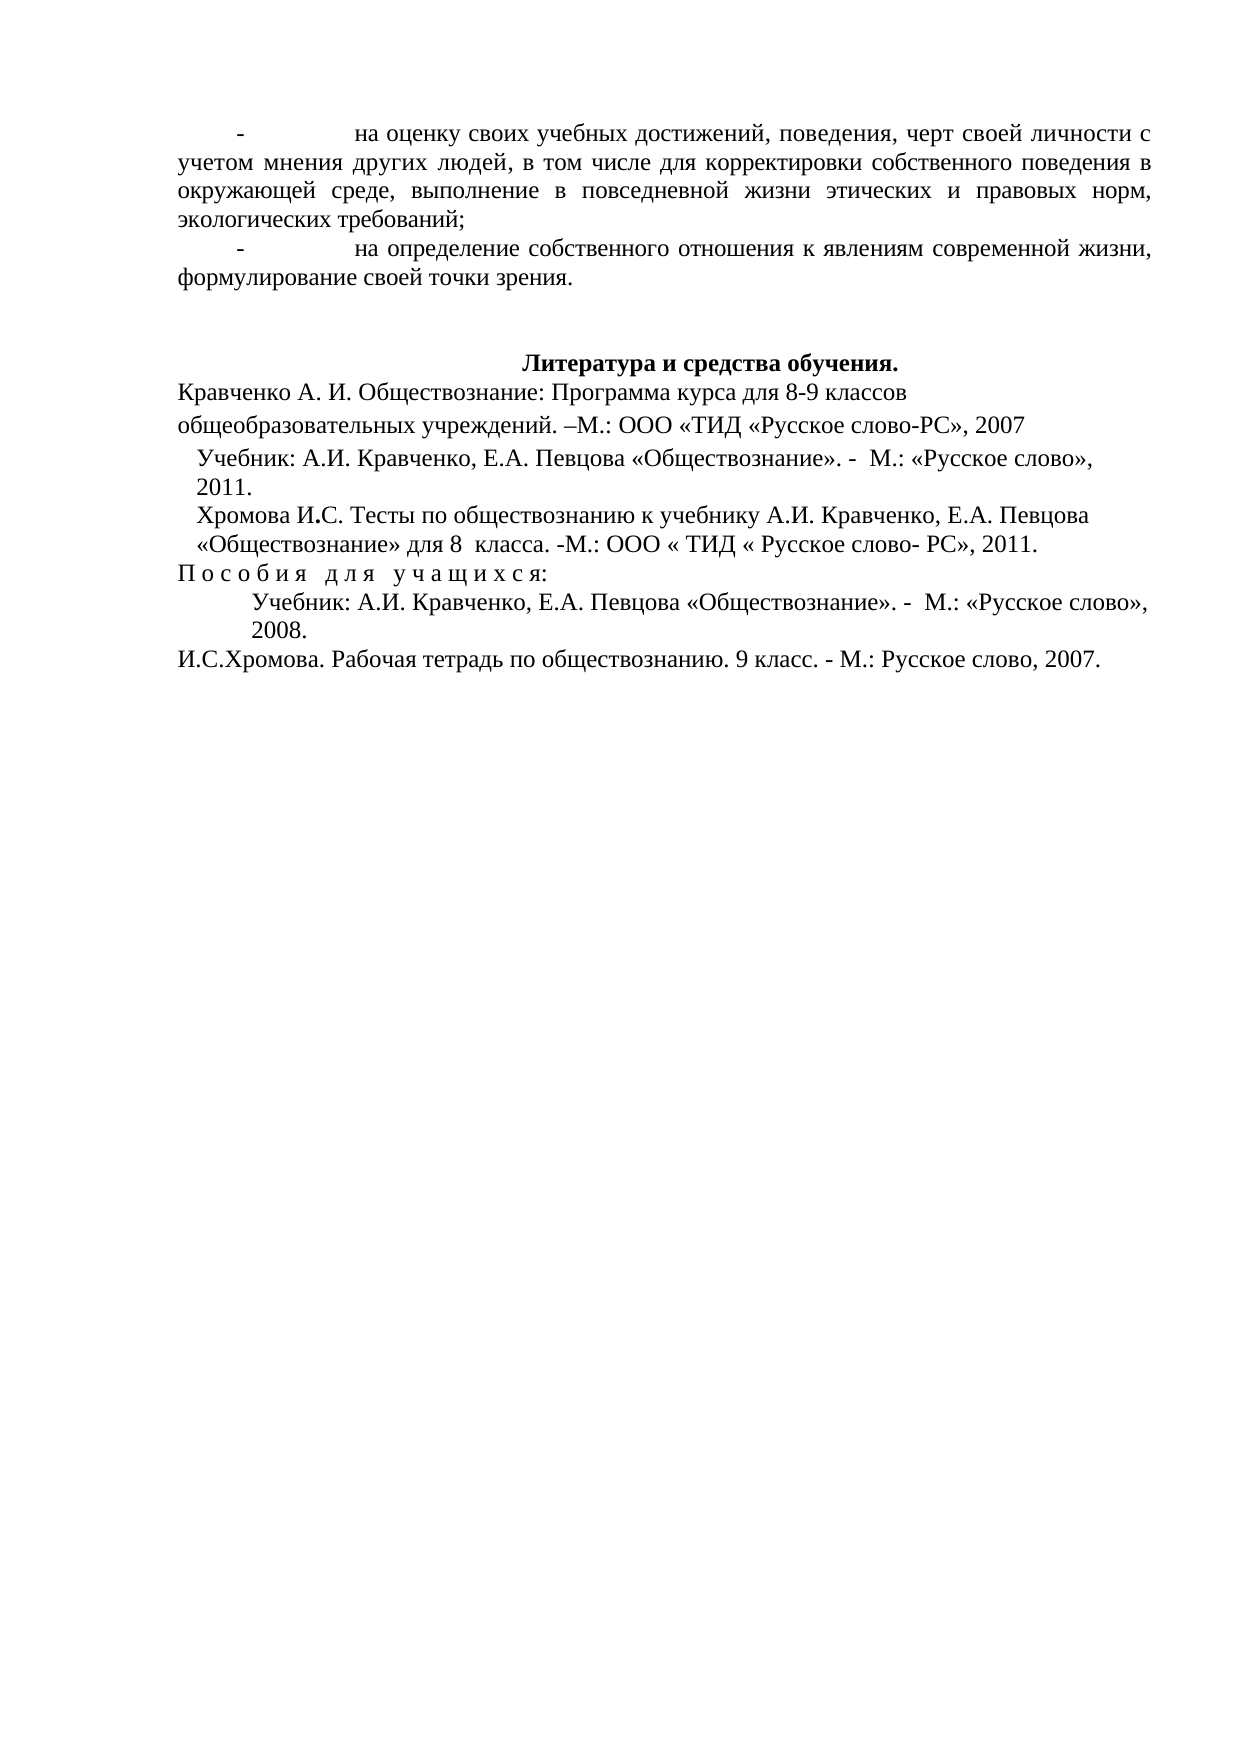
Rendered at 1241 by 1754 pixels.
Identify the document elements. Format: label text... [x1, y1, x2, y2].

list на оценку своих учебных достижений, поведения, черт своей личности с учетом мнения других людей, в том числе для корректировки собственного поведения в окружающей среде, выполнение в повседневной жизни этических и правовых норм, экологических требований; [177, 118, 1152, 233]
text И.С.Хромова. Рабочая тетрадь по обществознанию. 9 класс. - М.: Русское слово, 2007. [177, 644, 1152, 673]
list Хромова И.С. Тесты по обществознанию к учебнику А.И. Кравченко, Е.А. Певцова «Обществознание» для 8 класса. -М.: ООО « ТИД « Русское слово- РС», 2011. [196, 500, 1152, 558]
text Кравченко А. И. Обществознание: Программа курса для 8-9 классов общеобразовательных учреждений. –М.: ООО «ТИД «Русское слово-РС», 2007 [177, 377, 1152, 439]
list Учебник: А.И. Кравченко, Е.А. Певцова «Обществознание». - М.: «Русское слово», 2008. [251, 587, 1152, 644]
text Литература и средства обучения. [212, 348, 1152, 377]
list Учебник: А.И. Кравченко, Е.А. Певцова «Обществознание». - М.: «Русское слово», 2011. [196, 443, 1152, 500]
text П о с о б и я д л я у ч а щ и х с я: [177, 558, 1152, 587]
list на определение собственного отношения к явлениям современной жизни, формулирование своей точки зрения. [177, 233, 1152, 291]
